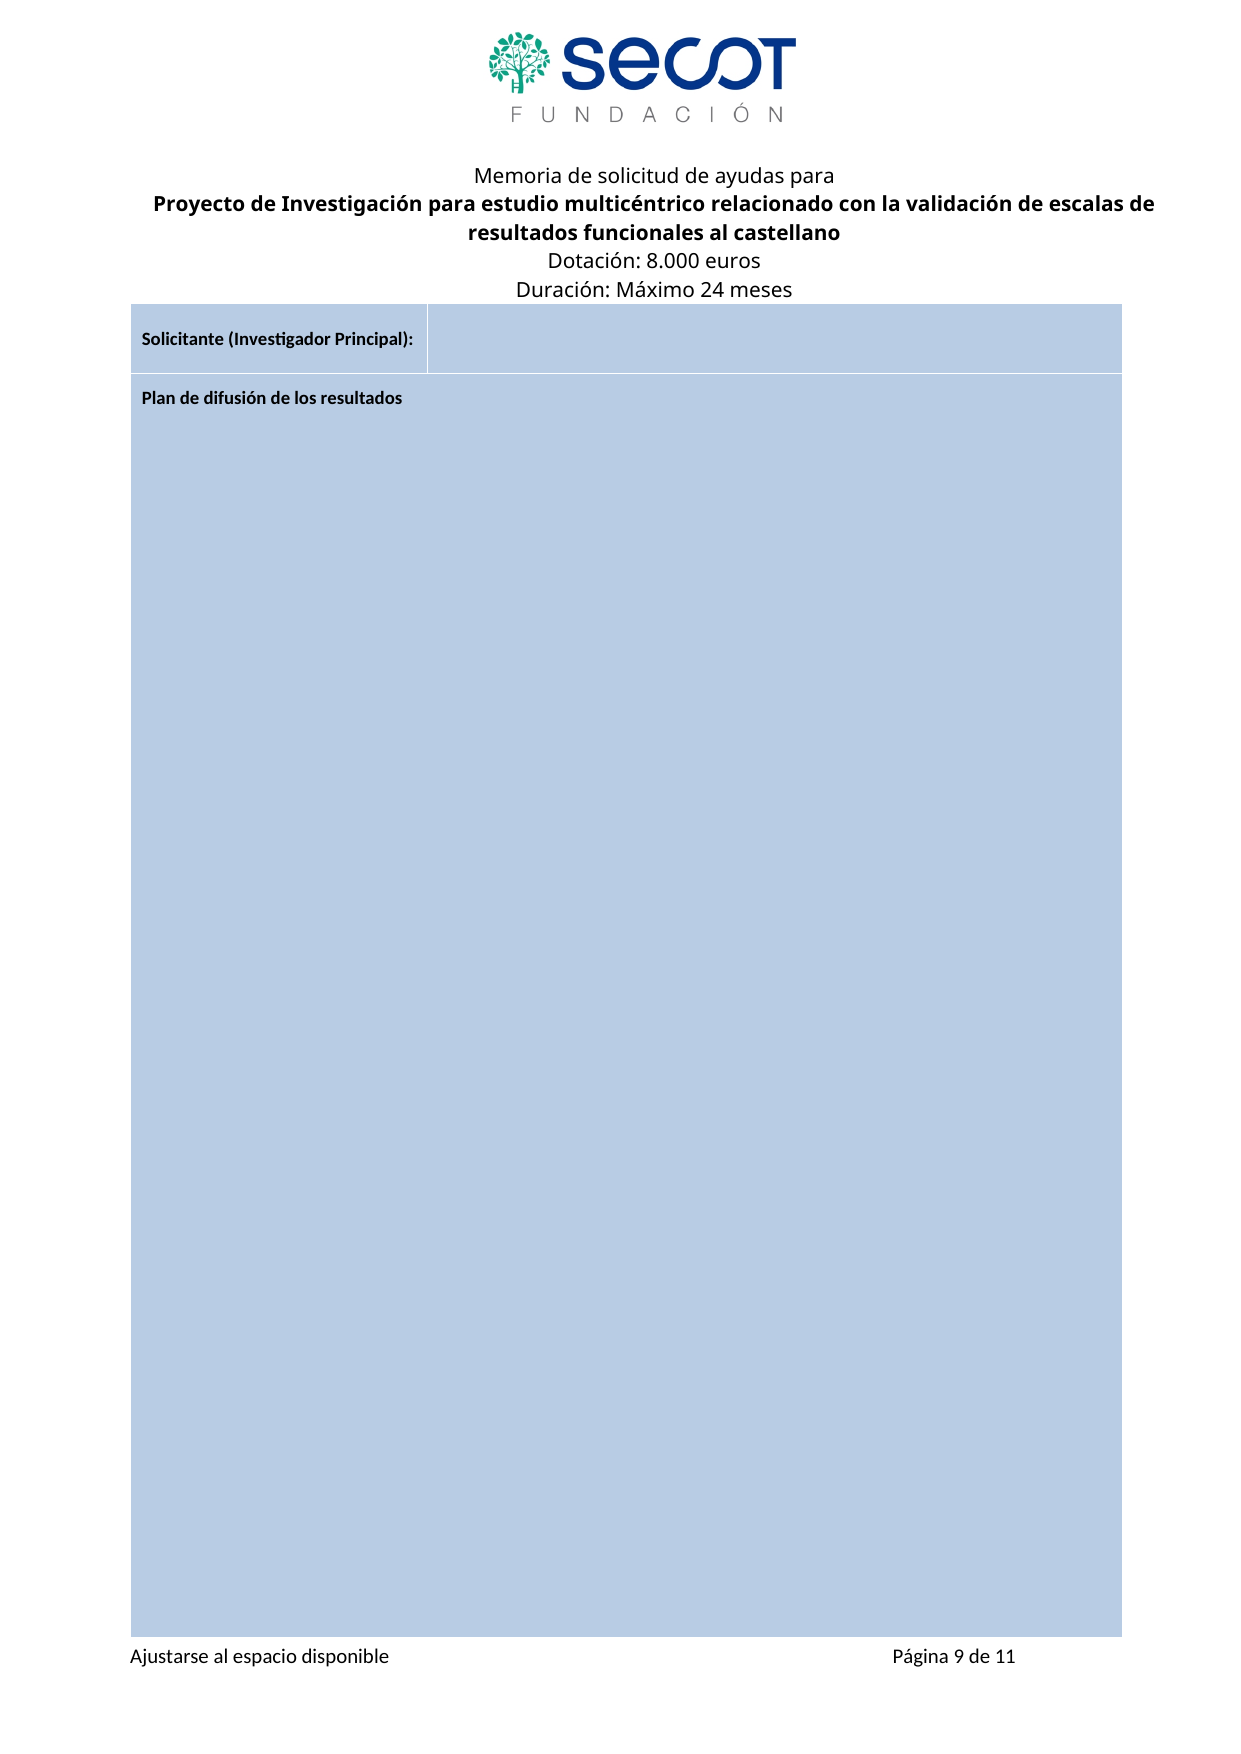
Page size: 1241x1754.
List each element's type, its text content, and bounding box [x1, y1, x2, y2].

table_cell Plan de difusión de los resultados [131, 374, 1122, 1637]
table_header [428, 304, 1122, 373]
table_header Solicitante (Investigador Principal): [131, 304, 427, 373]
picture [483, 30, 800, 131]
